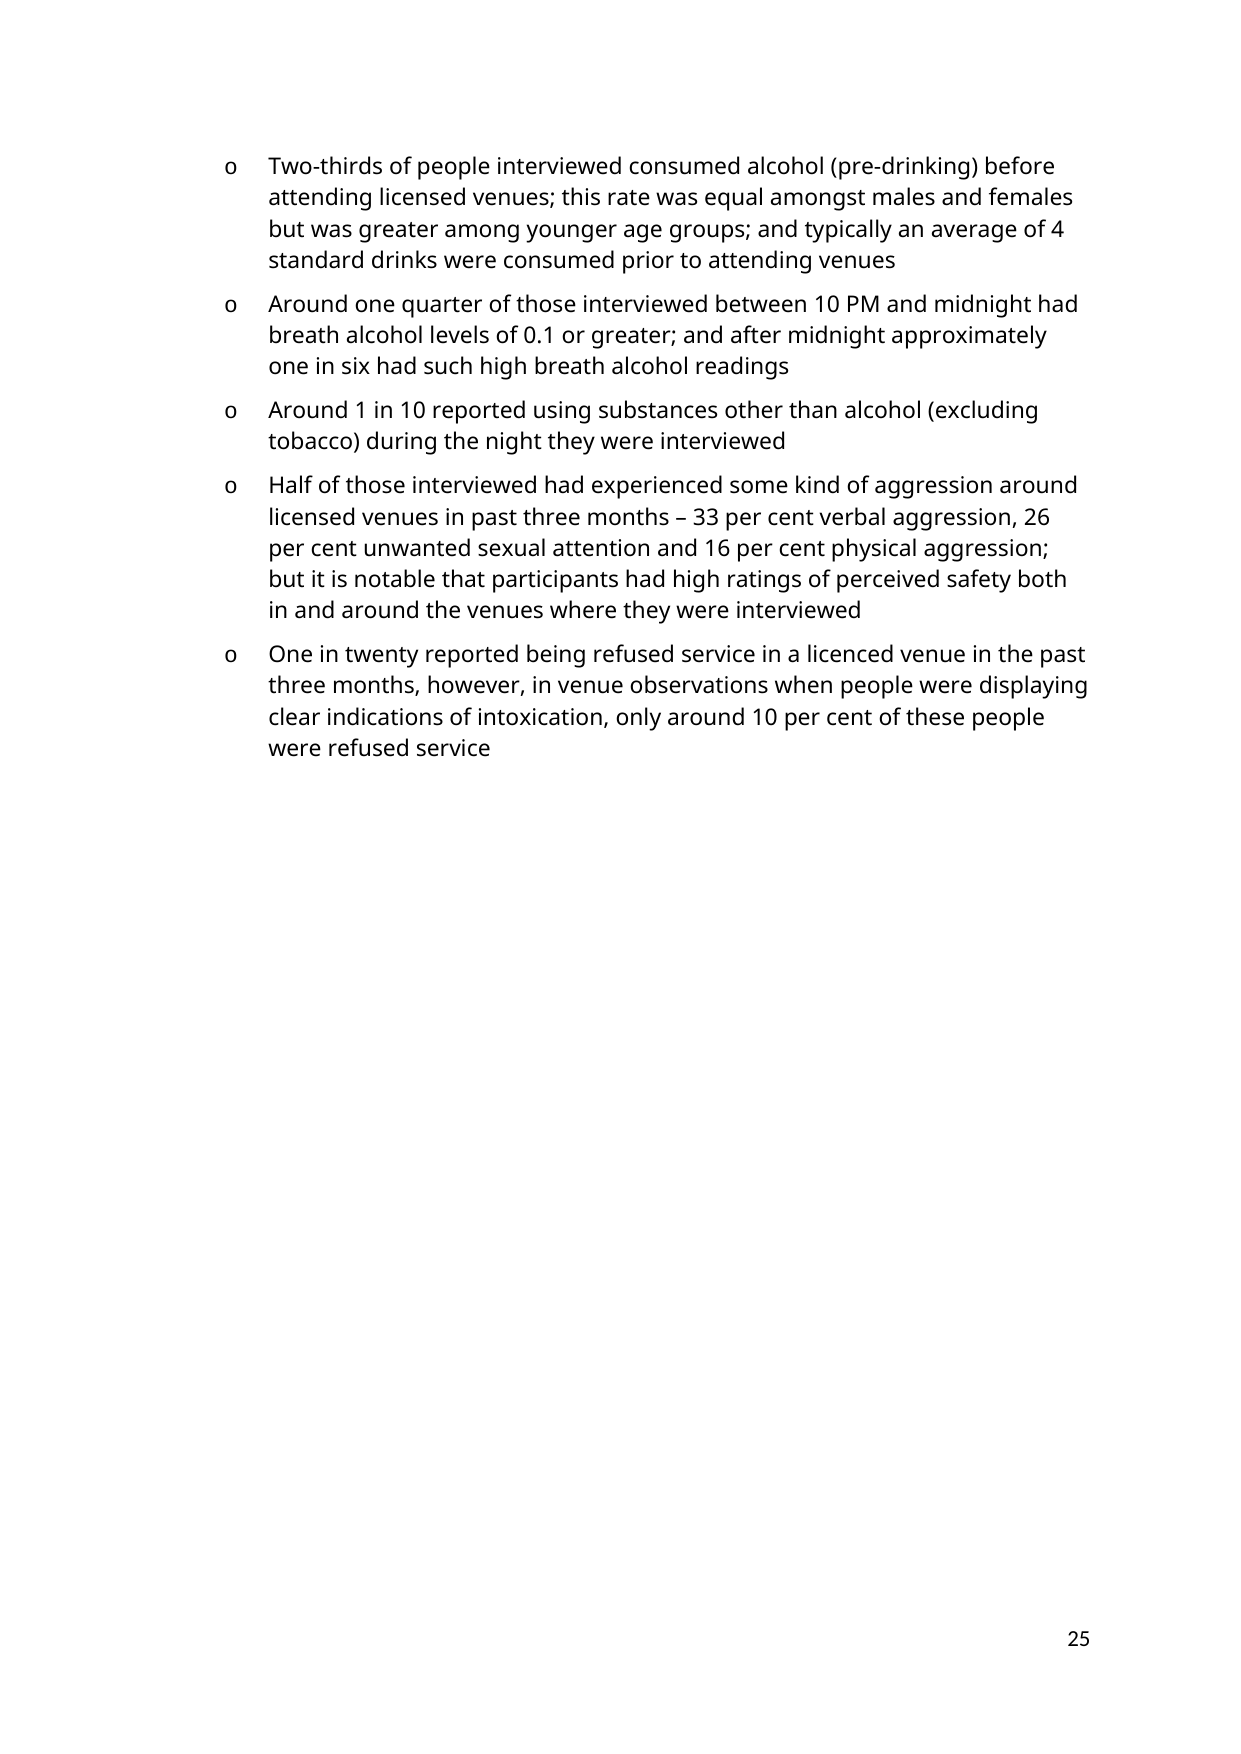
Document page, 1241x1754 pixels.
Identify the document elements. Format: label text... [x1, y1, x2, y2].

list Half of those interviewed had experienced some kind of aggression around licensed venues in past three months – 33 per cent verbal aggression, 26 per cent unwanted sexual attention and 16 per cent physical aggression; but it is notable that participants had high ratings of perceived safety both in and around the venues where they were interviewed [224, 469, 1090, 625]
list Around 1 in 10 reported using substances other than alcohol (excluding tobacco) during the night they were interviewed [224, 394, 1090, 457]
list Two-thirds of people interviewed consumed alcohol (pre-drinking) before attending licensed venues; this rate was equal amongst males and females but was greater among younger age groups; and typically an average of 4 standard drinks were consumed prior to attending venues [224, 150, 1090, 275]
list Around one quarter of those interviewed between 10 PM and midnight had breath alcohol levels of 0.1 or greater; and after midnight approximately one in six had such high breath alcohol readings [224, 288, 1090, 381]
list One in twenty reported being refused service in a licenced venue in the past three months, however, in venue observations when people were displaying clear indications of intoxication, only around 10 per cent of these people were refused service [224, 638, 1090, 763]
